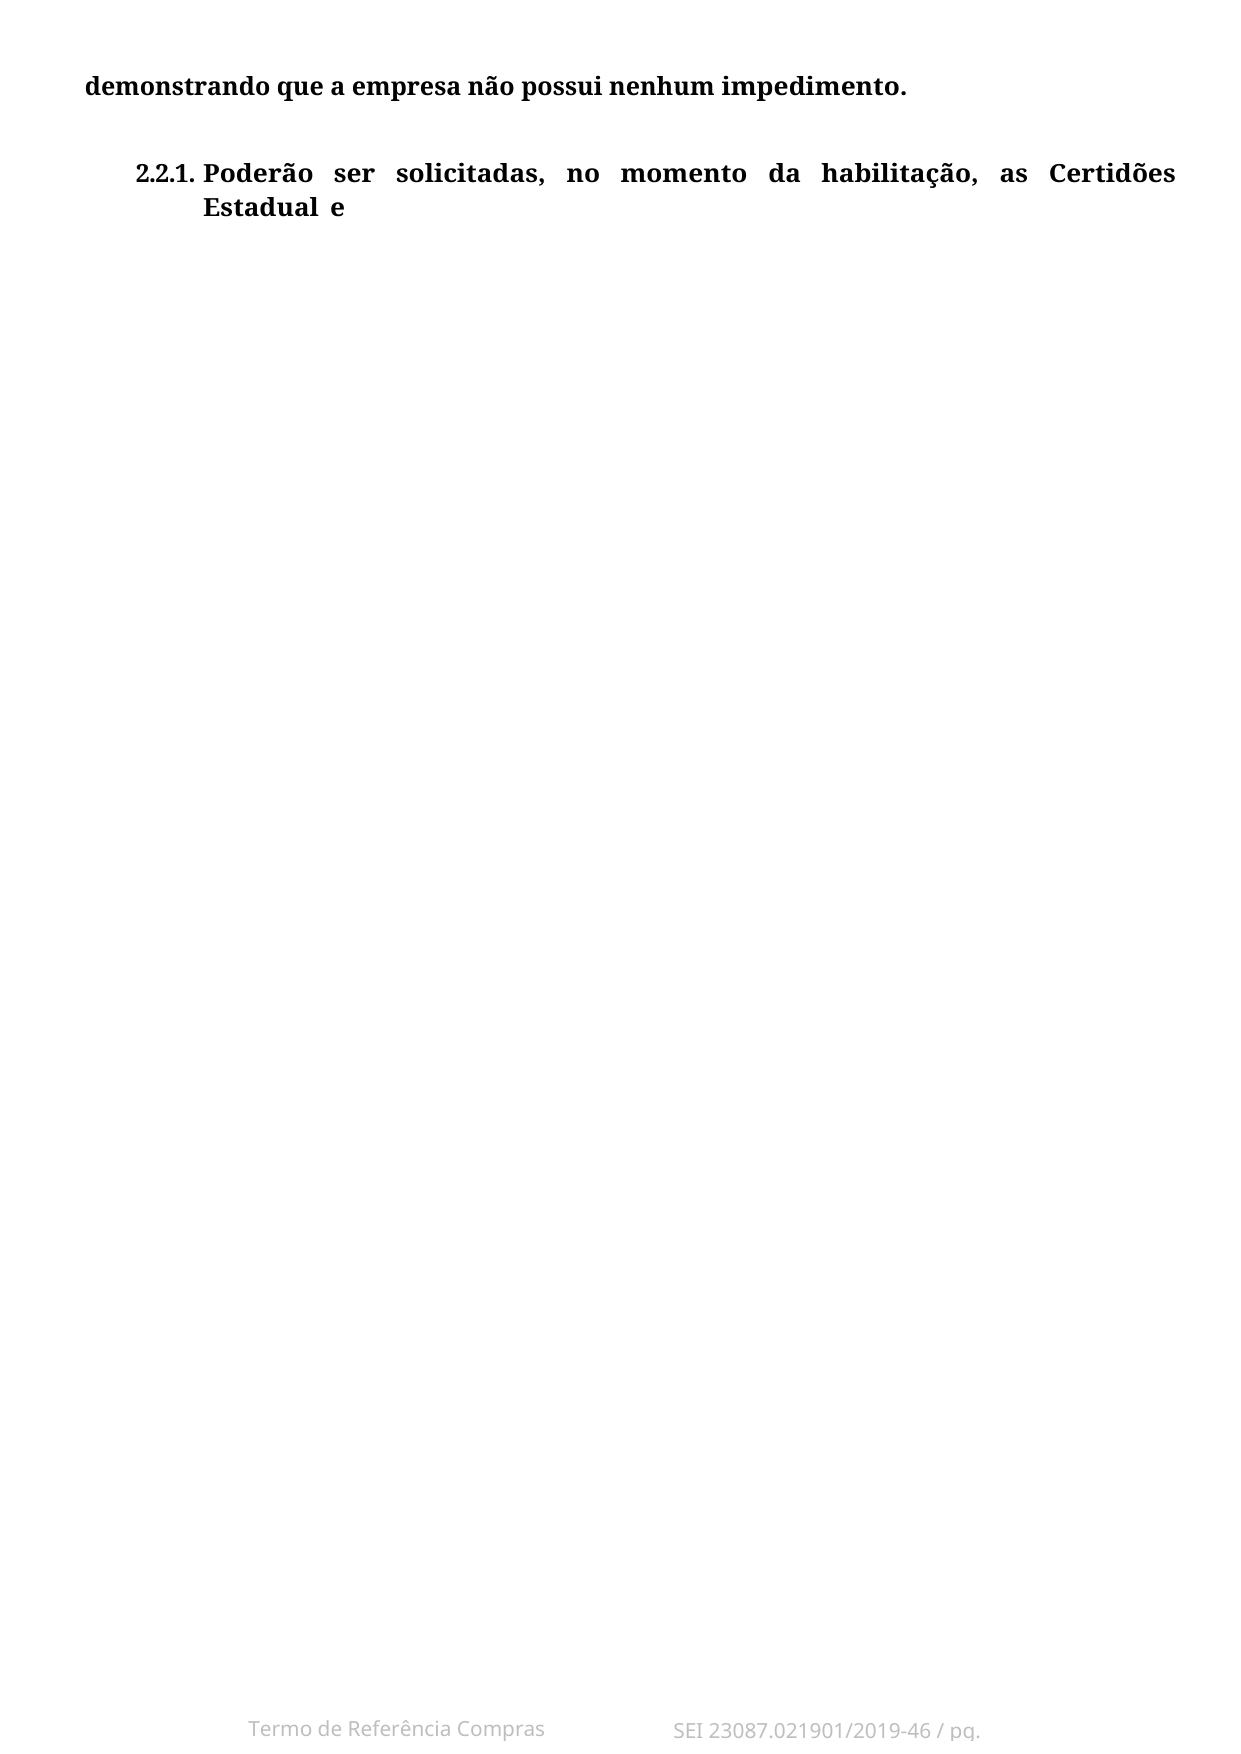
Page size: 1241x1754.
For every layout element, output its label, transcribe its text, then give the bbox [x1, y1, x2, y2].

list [84, 71, 1155, 101]
list Poderão ser solicitadas, no momento da habilitação, as Certidões Estadual e [136, 156, 1176, 224]
